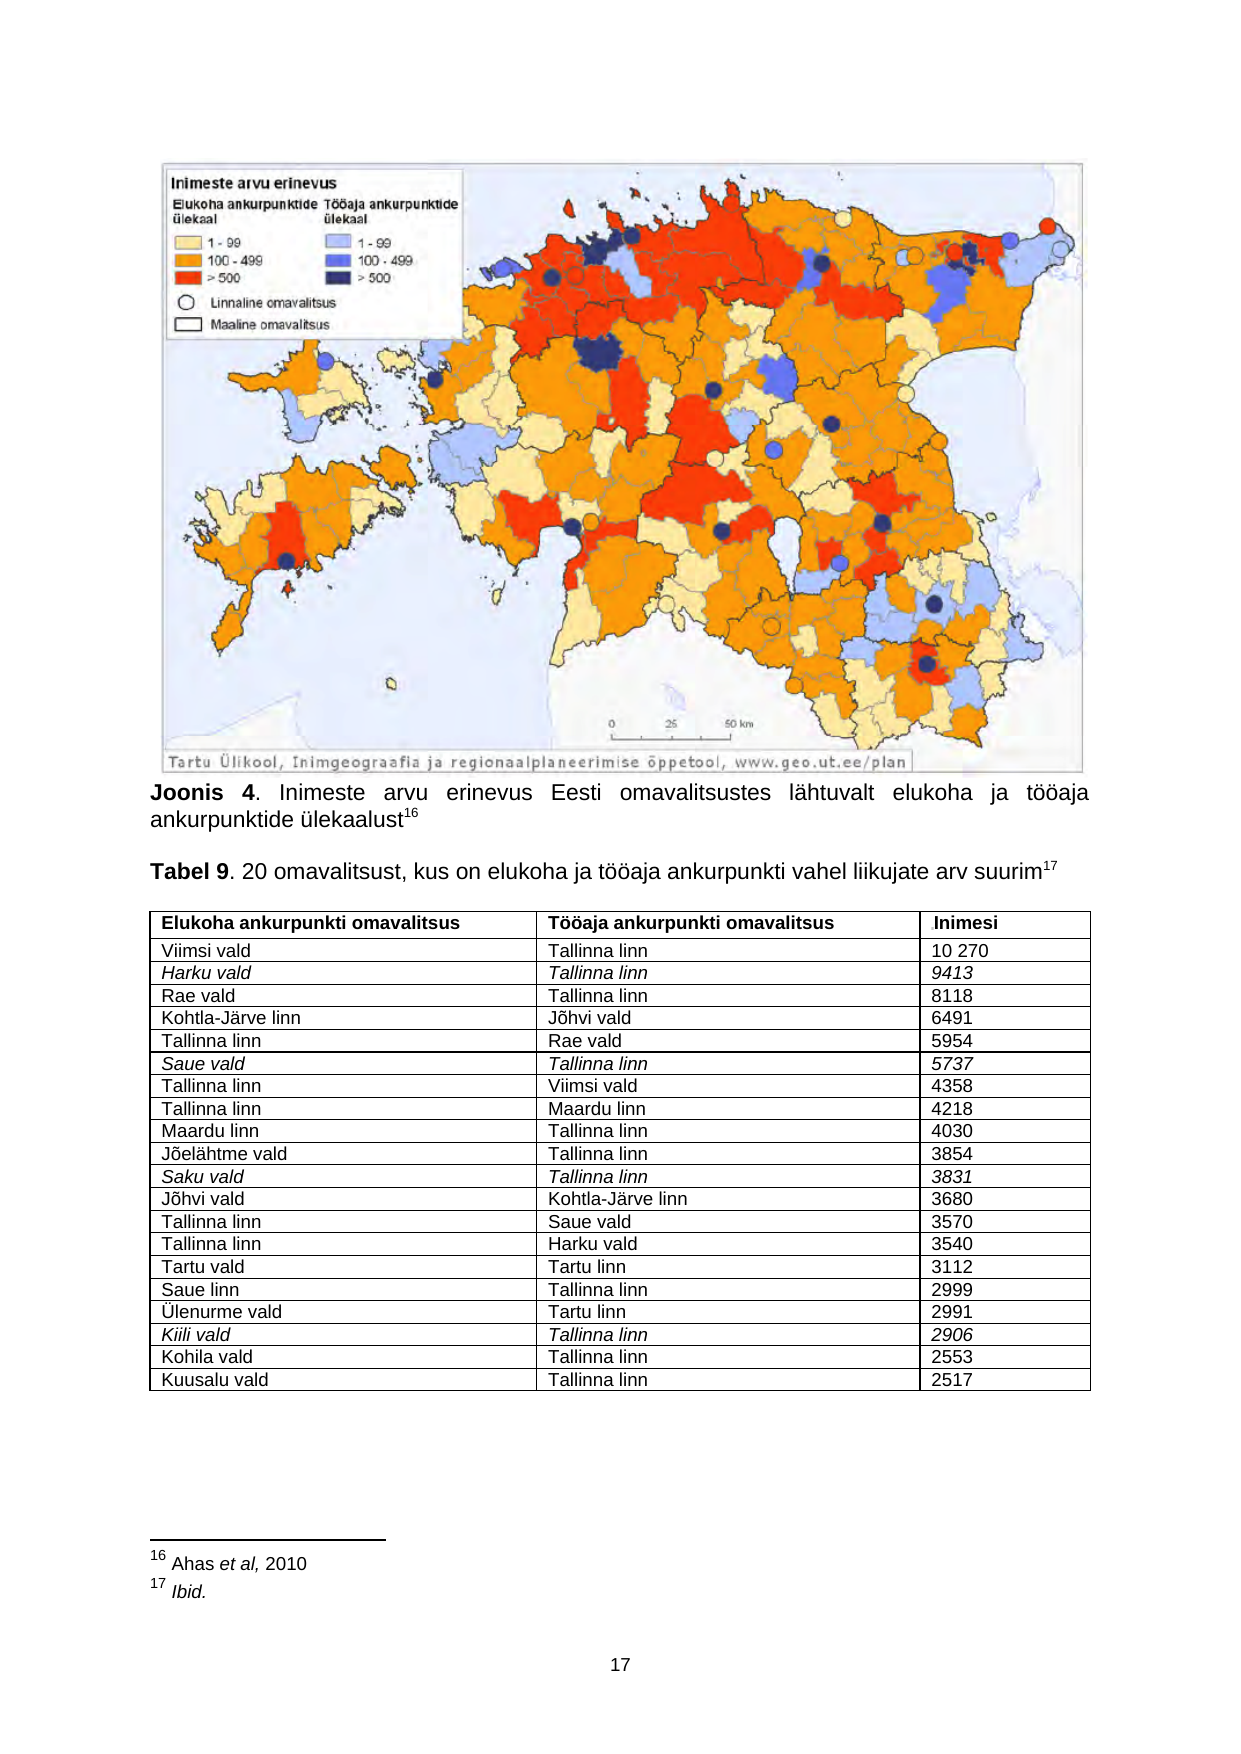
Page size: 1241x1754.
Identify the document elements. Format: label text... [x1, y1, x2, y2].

table_cell Tallinna linn [151, 1030, 536, 1051]
table_cell 10 270 [921, 939, 1090, 961]
table_cell 3854 [921, 1143, 1090, 1164]
table_cell Tallinna linn [537, 1324, 919, 1345]
table_header Elukoha ankurpunkti omavalitsus [151, 912, 536, 938]
table_cell Kohila vald [151, 1346, 536, 1368]
table_cell Kohtla-Järve linn [537, 1188, 919, 1209]
table_header Tööaja ankurpunkti omavalitsus [537, 912, 919, 938]
table_cell Rae vald [537, 1030, 919, 1051]
table_cell 3112 [921, 1256, 1090, 1277]
table_cell Kiili vald [151, 1324, 536, 1345]
table_cell 5954 [921, 1030, 1090, 1051]
table_cell 8118 [921, 985, 1090, 1006]
table_cell 3570 [921, 1211, 1090, 1232]
table_cell 2991 [921, 1301, 1090, 1323]
table_cell 3831 [921, 1165, 1090, 1187]
table_cell 4358 [921, 1075, 1090, 1097]
table_cell Saue vald [537, 1211, 919, 1232]
table_cell Tallinna linn [151, 1211, 536, 1232]
table_cell Rae vald [151, 985, 536, 1006]
table_cell Jõelähtme vald [151, 1143, 536, 1164]
table_header Inimesi [921, 912, 1090, 938]
table_cell Jõhvi vald [537, 1007, 919, 1029]
table_cell Maardu linn [151, 1120, 536, 1142]
table_cell Tallinna linn [151, 1098, 536, 1119]
table_cell 4218 [921, 1098, 1090, 1119]
table_cell 3540 [921, 1233, 1090, 1255]
text Joonis 4. Inimeste arvu erinevus Eesti omavalitsustes lähtuvalt elukoha ja tööaja ankurpunktide ülekaalust [150, 780, 1090, 832]
table_cell 9413 [921, 962, 1090, 983]
table_cell Viimsi vald [537, 1075, 919, 1097]
text Tabel 9. 20 omavalitsust, kus on elukoha ja tööaja ankurpunkti vahel liikujate arv suurim [150, 858, 1090, 884]
table_cell Tartu linn [537, 1256, 919, 1277]
table_cell Harku vald [537, 1233, 919, 1255]
table_cell 6491 [921, 1007, 1090, 1029]
table_cell Tallinna linn [537, 1120, 919, 1142]
table_cell Tartu vald [151, 1256, 536, 1277]
table_cell 2906 [921, 1324, 1090, 1345]
table_cell Tallinna linn [537, 962, 919, 983]
table_cell Kohtla-Järve linn [151, 1007, 536, 1029]
table_cell Tartu linn [537, 1301, 919, 1323]
table_cell Tallinna linn [537, 1143, 919, 1164]
table_cell Saku vald [151, 1165, 536, 1187]
table_cell Harku vald [151, 962, 536, 983]
table_cell Tallinna linn [537, 1369, 919, 1390]
table_cell Maardu linn [537, 1098, 919, 1119]
table_cell Kuusalu vald [151, 1369, 536, 1390]
table_cell 3680 [921, 1188, 1090, 1209]
table_cell Ülenurme vald [151, 1301, 536, 1323]
table_cell Tallinna linn [537, 1279, 919, 1300]
table_cell Tallinna linn [151, 1233, 536, 1255]
table_cell Tallinna linn [151, 1075, 536, 1097]
table_cell Saue vald [151, 1053, 536, 1074]
table_cell Tallinna linn [537, 985, 919, 1006]
table_cell 2999 [921, 1279, 1090, 1300]
picture [150, 150, 1090, 780]
table_cell 2553 [921, 1346, 1090, 1368]
table_cell Saue linn [151, 1279, 536, 1300]
table_cell Tallinna linn [537, 1165, 919, 1187]
table_cell Jõhvi vald [151, 1188, 536, 1209]
table_cell Tallinna linn [537, 1346, 919, 1368]
table_cell Tallinna linn [537, 939, 919, 961]
table_cell 5737 [921, 1053, 1090, 1074]
table_cell 2517 [921, 1369, 1090, 1390]
table_cell Tallinna linn [537, 1053, 919, 1074]
table_cell 4030 [921, 1120, 1090, 1142]
table_cell Viimsi vald [151, 939, 536, 961]
